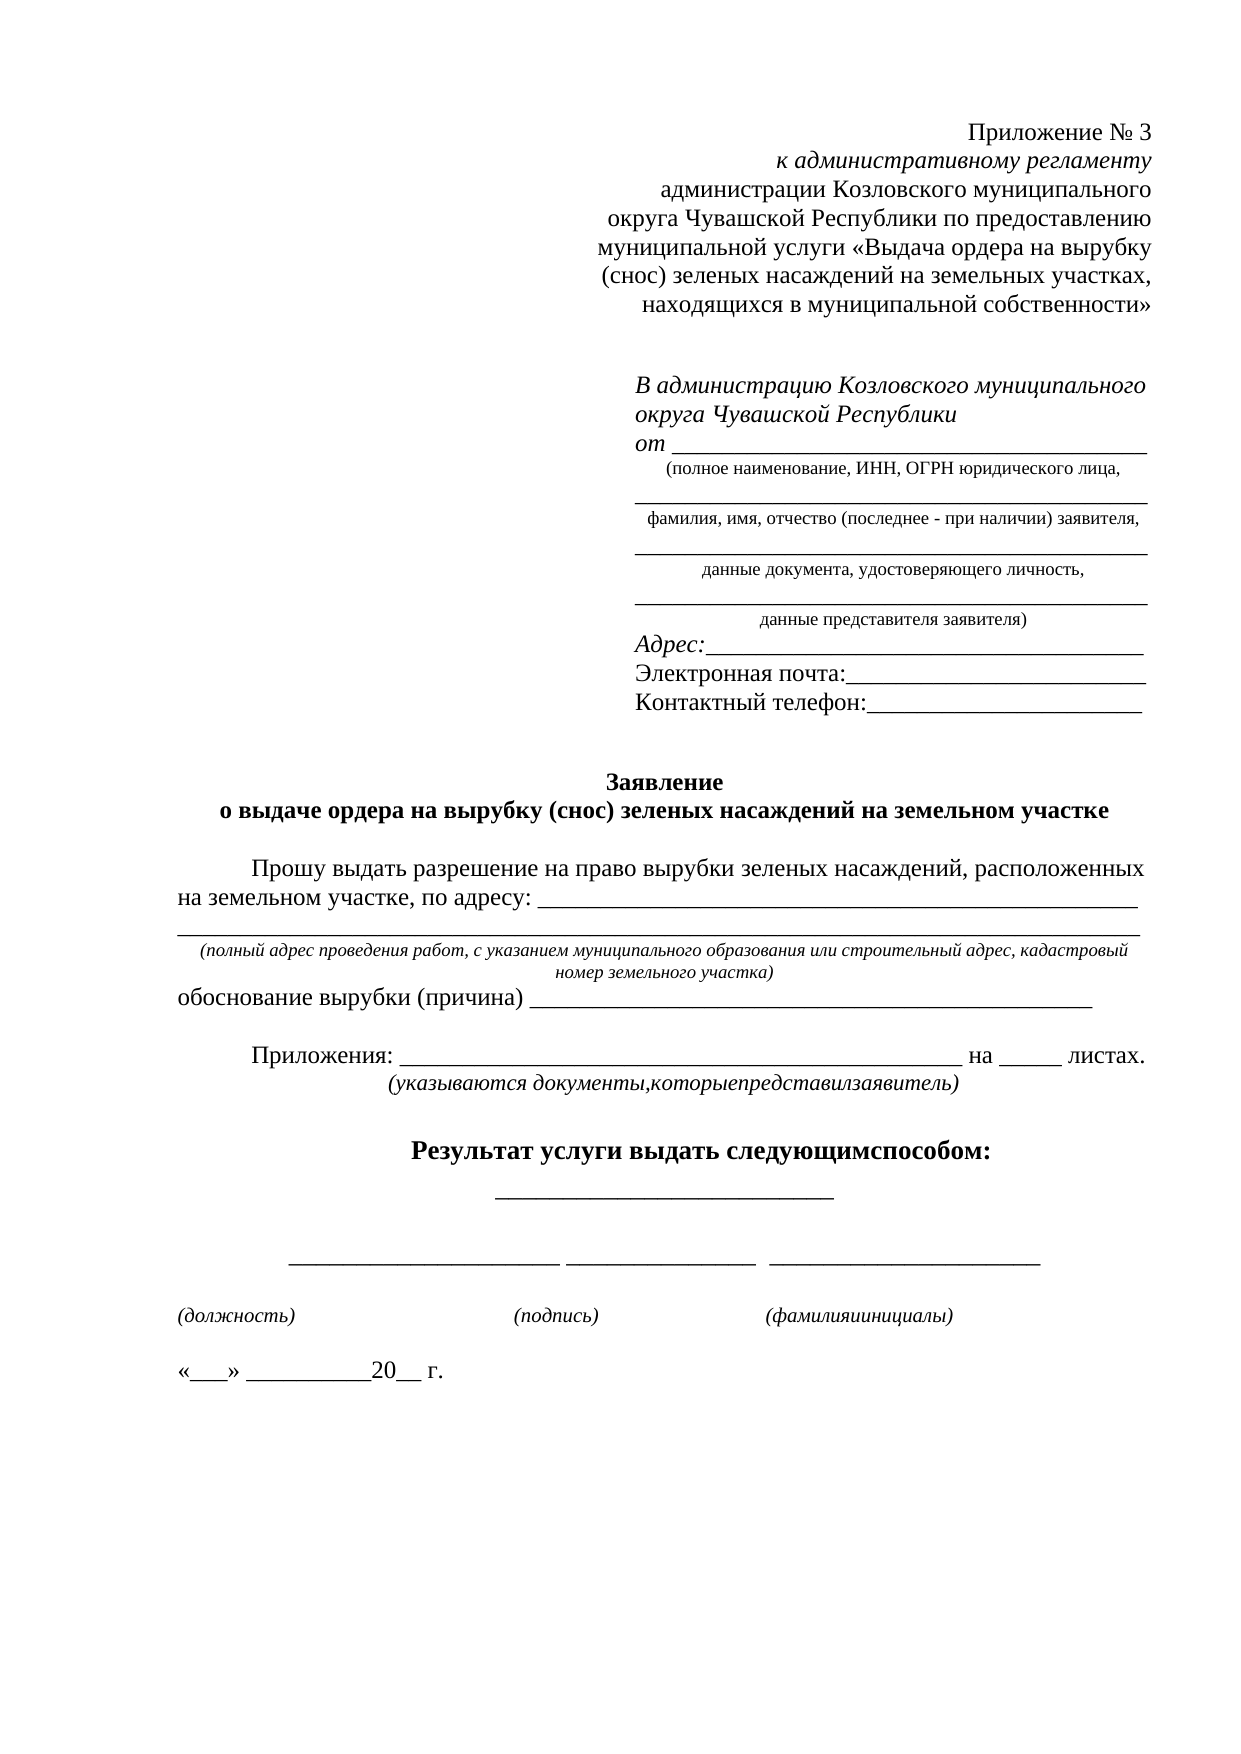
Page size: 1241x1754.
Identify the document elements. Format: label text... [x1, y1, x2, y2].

text «___» __________20__ г. [177, 1355, 1152, 1384]
text Приложения: _____________________________________________ на _____ листах. [177, 1040, 1152, 1069]
text к административному регламенту [591, 145, 1152, 174]
text Прошу выдать разрешение на право вырубки зеленых насаждений, расположенных на земельном участке, по адресу: ________________________________________________ [177, 853, 1152, 911]
text о выдаче ордера на вырубку (снос) зеленых насаждений на земельном участке [177, 796, 1152, 824]
text (указываются документы,которыепредставилзаявитель) [196, 1069, 1152, 1095]
text (должность) (подпись) (фамилияиинициалы) [177, 1302, 1152, 1327]
text (полный адрес проведения работ, с указанием муниципального образования или строительный адрес, кадастровый номер земельного участка) [177, 939, 1152, 982]
text Контактный телефон:______________________ [635, 687, 1152, 716]
text _____________________________________________________________________________ [177, 911, 1152, 939]
text _________________________________________ [635, 478, 1152, 507]
text _________________________________________ [635, 579, 1152, 608]
text фамилия, имя, отчество (последнее - при наличии) заявителя, [635, 507, 1152, 529]
text _________________________________________ [635, 529, 1152, 557]
text Приложение № 3 [591, 117, 1152, 145]
text от ______________________________________ [635, 428, 1152, 457]
text Электронная почта:________________________ [635, 658, 1152, 687]
text Заявление [177, 767, 1152, 796]
text администрации Козловского муниципального округа Чувашской Республики по предоставлению муниципальной услуги «Выдача ордера на вырубку (снос) зеленых насаждений на земельных участках, находящихся в муниципальной собственности» [591, 174, 1152, 318]
text (полное наименование, ИНН, ОГРН юридического лица, [635, 457, 1152, 478]
text Адрес:___________________________________ [635, 629, 1152, 658]
text ____________________ ______________ ____________________ [177, 1237, 1152, 1268]
text данные представителя заявителя) [635, 608, 1152, 629]
text Результат услуги выдать следующимспособом: _________________________ [177, 1134, 1152, 1202]
text данные документа, удостоверяющего личность, [635, 557, 1152, 579]
text В администрацию Козловского муниципального округа Чувашской Республики [635, 371, 1152, 428]
text обоснование вырубки (причина) _____________________________________________ [177, 982, 1152, 1011]
